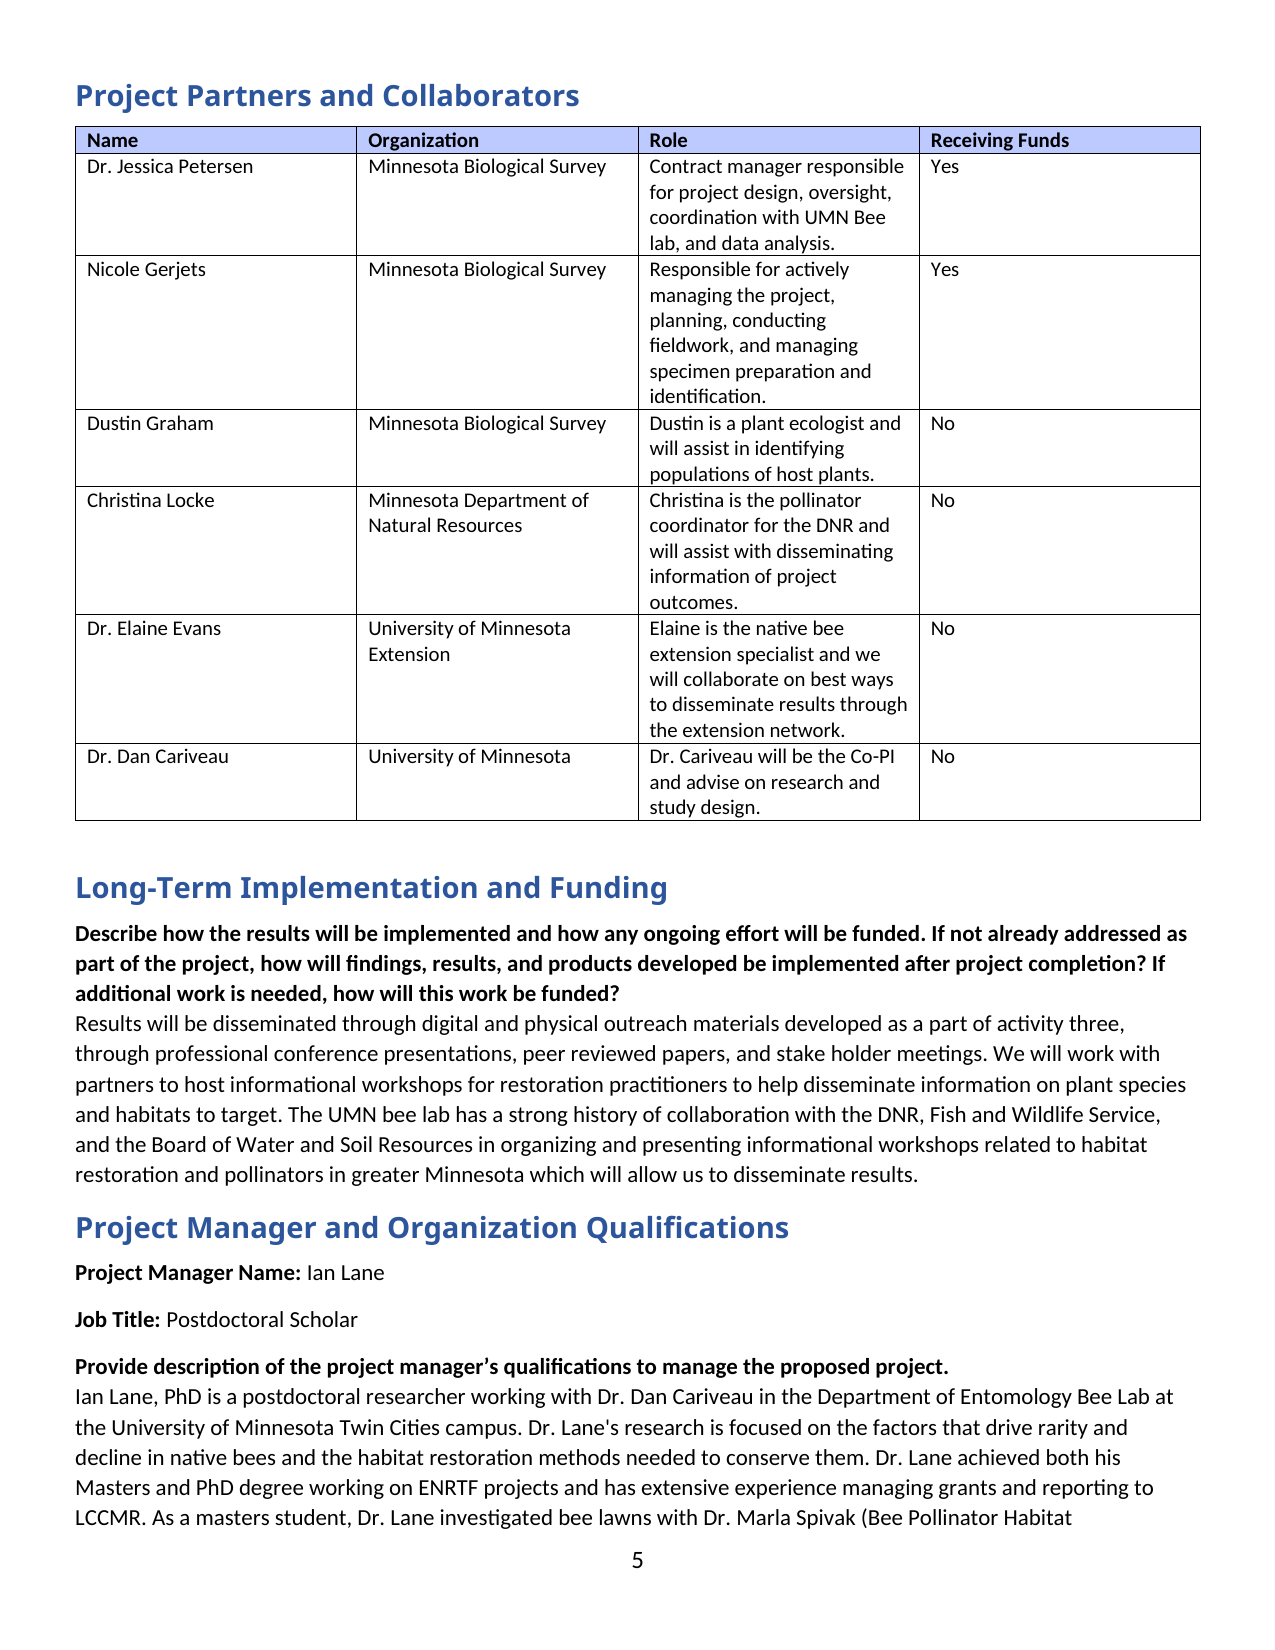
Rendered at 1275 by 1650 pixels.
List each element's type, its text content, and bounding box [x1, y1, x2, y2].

table_header Role [639, 127, 919, 153]
table_cell Minnesota Department of Natural Resources [357, 487, 638, 614]
table_header Name [76, 127, 356, 153]
table_cell Dustin is a plant ecologist and will assist in identifying populations of host plants. [639, 410, 919, 486]
subtitle Long-Term Implementation and Funding [75, 868, 1200, 907]
table_cell Christina is the pollinator coordinator for the DNR and will assist with disseminating information of project outcomes. [639, 487, 919, 614]
table_header Receiving Funds [920, 127, 1200, 153]
table_cell Dr. Cariveau will be the Co-PI and advise on research and study design. [639, 744, 919, 820]
table_cell Christina Locke [76, 487, 356, 614]
table_cell No [920, 410, 1200, 486]
table_cell Dr. Jessica Petersen [76, 154, 356, 255]
table_cell Dr. Dan Cariveau [76, 744, 356, 820]
table_cell Elaine is the native bee extension specialist and we will collaborate on best ways to disseminate results through the extension network. [639, 615, 919, 742]
table_cell University of Minnesota Extension [357, 615, 638, 742]
table_cell Dustin Graham [76, 410, 356, 486]
subtitle Project Manager and Organization Qualifications [75, 1207, 1200, 1247]
table_cell No [920, 487, 1200, 614]
table_cell Contract manager responsible for project design, oversight, coordination with UMN Bee lab, and data analysis. [639, 154, 919, 255]
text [75, 1352, 1200, 1531]
table_cell No [920, 615, 1200, 742]
text Job Title: Postdoctoral Scholar [75, 1305, 1200, 1333]
table_cell No [920, 744, 1200, 820]
table_cell University of Minnesota [357, 744, 638, 820]
text Describe how the results will be implemented and how any ongoing effort will be funded. If not already addressed as part of the project, how will findings, results, and products developed be implemented after project completion? If additional work is needed, how will this work be funded? Results will be disseminated through digital and physical outreach materials developed as a part of activity three, through professional conference presentations, peer reviewed papers, and stake holder meetings. We will work with partners to host informational workshops for restoration practitioners to help disseminate information on plant species and habitats to target. The UMN bee lab has a strong history of collaboration with the DNR, Fish and Wildlife Service, and the Board of Water and Soil Resources in organizing and presenting informational workshops related to habitat restoration and pollinators in greater Minnesota which will allow us to disseminate results. [75, 919, 1200, 1188]
table_header Organization [357, 127, 638, 153]
text Project Manager Name: Ian Lane [75, 1258, 1200, 1286]
table_cell Minnesota Biological Survey [357, 256, 638, 409]
table_cell Yes [920, 256, 1200, 409]
table_cell Dr. Elaine Evans [76, 615, 356, 742]
subtitle Project Partners and Collaborators [75, 75, 1200, 115]
table_cell Responsible for actively managing the project, planning, conducting fieldwork, and managing specimen preparation and identification. [639, 256, 919, 409]
table_cell Minnesota Biological Survey [357, 410, 638, 486]
table_cell Nicole Gerjets [76, 256, 356, 409]
table_cell Minnesota Biological Survey [357, 154, 638, 255]
table_cell Yes [920, 154, 1200, 255]
